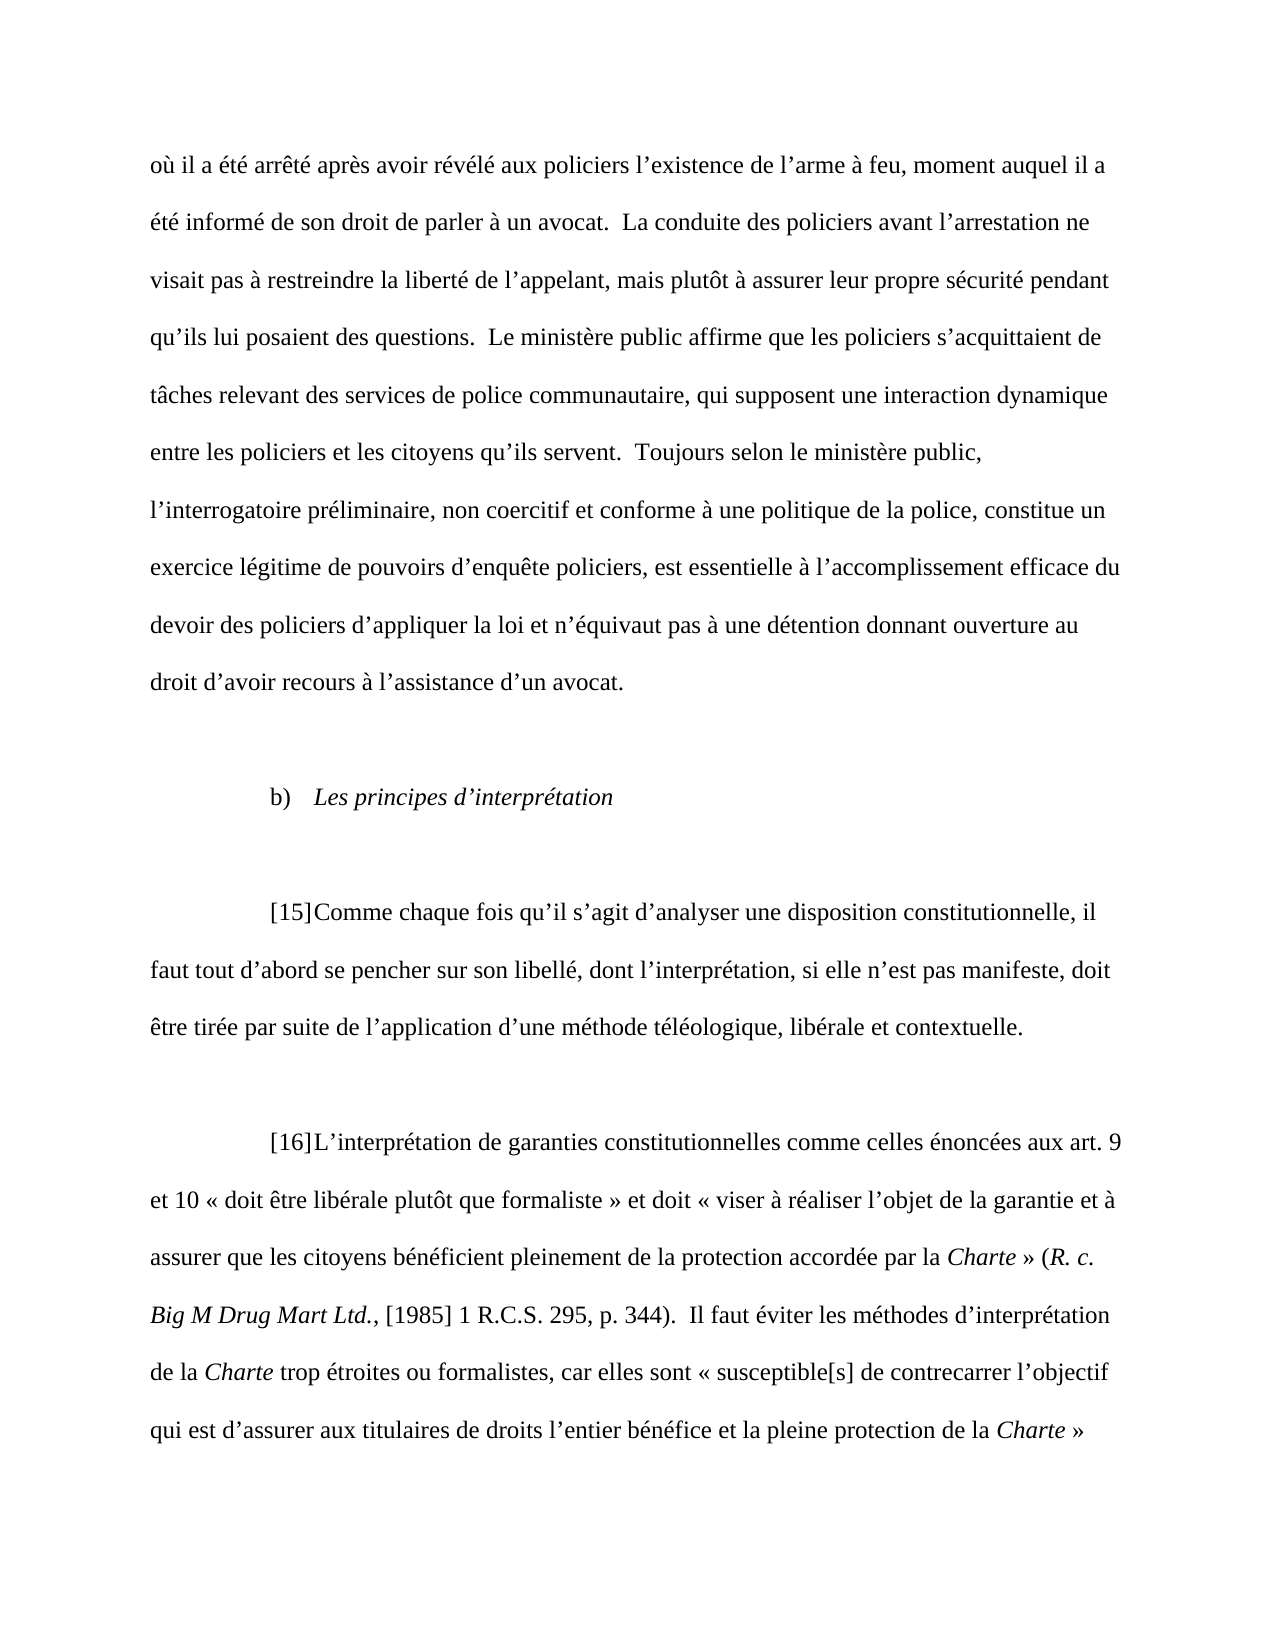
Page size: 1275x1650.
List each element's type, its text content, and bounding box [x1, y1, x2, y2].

text Comme chaque fois qu’il s’agit d’analyser une disposition constitutionnelle, il faut tout d’abord se pencher sur son libellé, dont l’interprétation, si elle n’est pas manifeste, doit être tirée par suite de l’application d’une méthode téléologique, libérale et contextuelle. [150, 897, 1125, 1041]
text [150, 150, 1125, 696]
text b) Les principes d’interprétation [270, 782, 1125, 811]
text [150, 1127, 1125, 1444]
